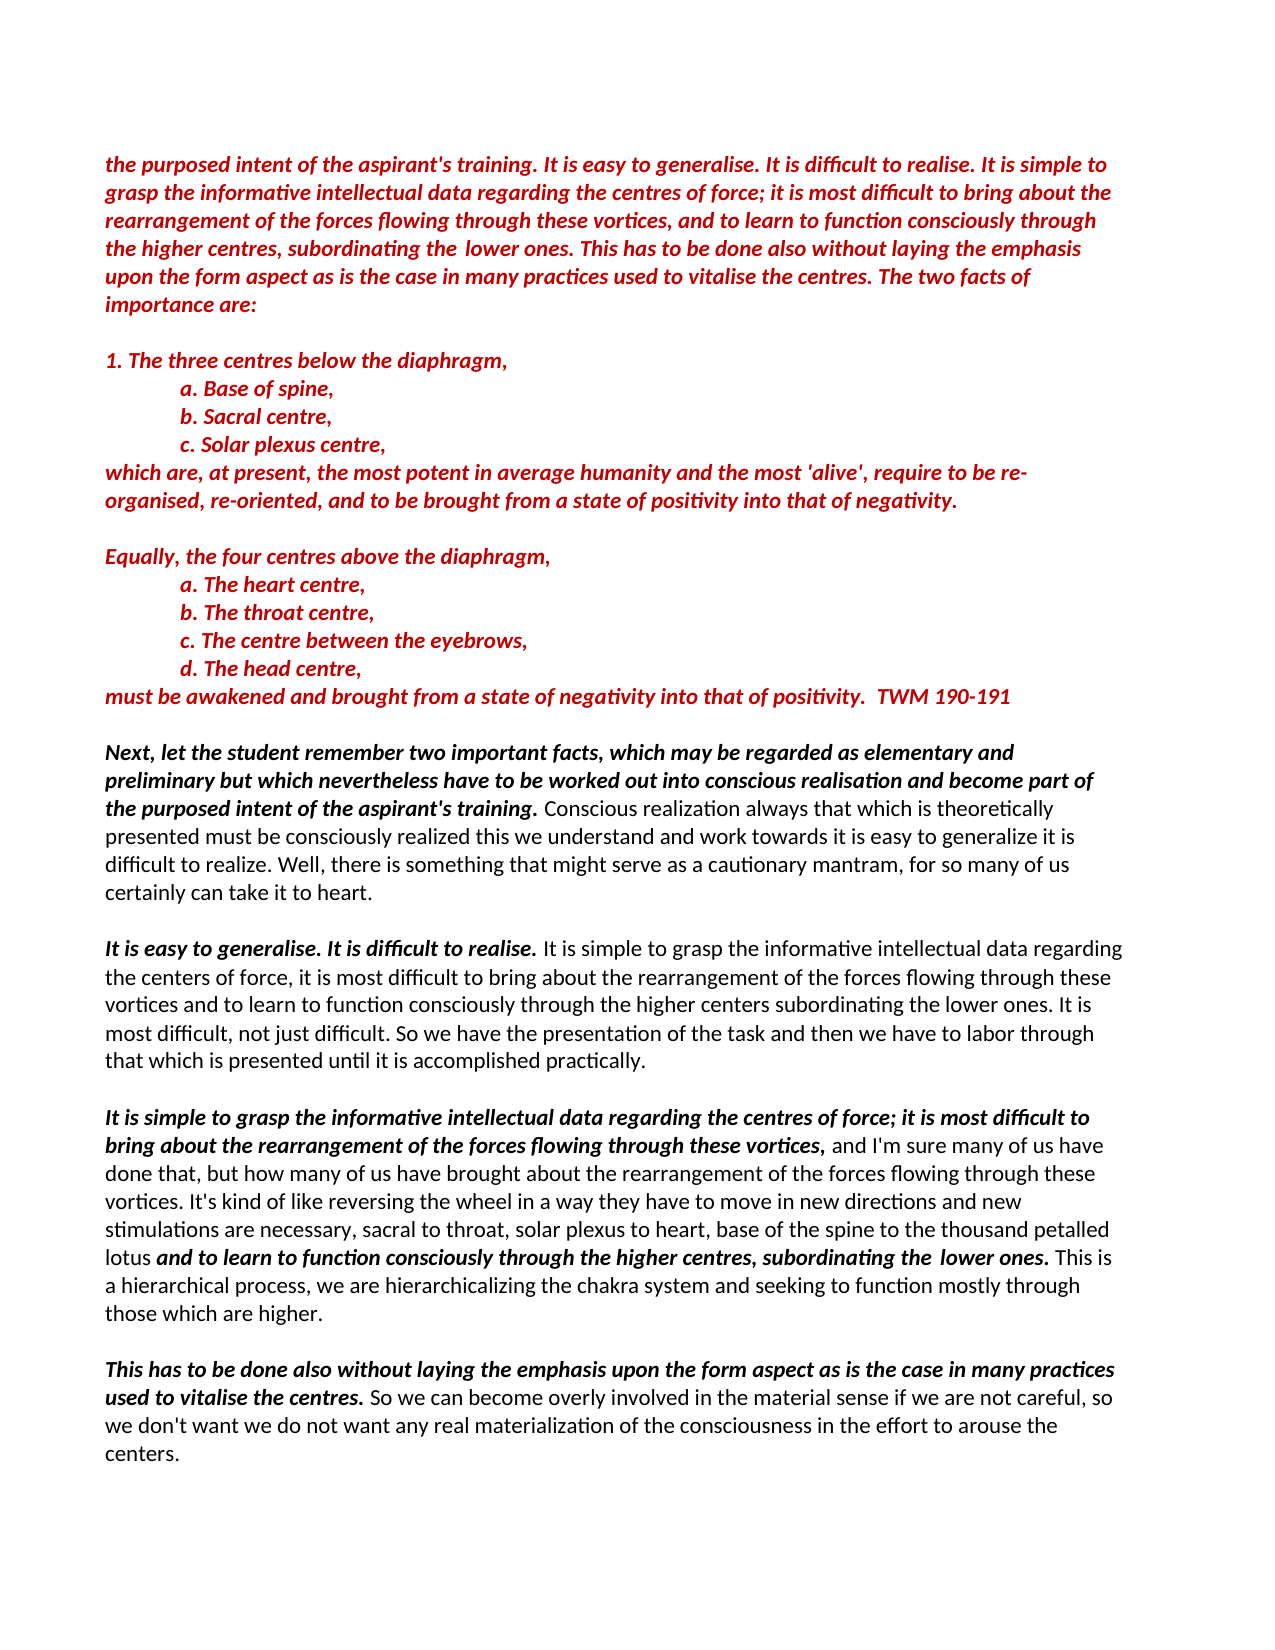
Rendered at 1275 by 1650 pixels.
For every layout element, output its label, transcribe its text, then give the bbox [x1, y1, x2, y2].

text Equally, the four centres above the diaphragm, [105, 542, 1125, 570]
text c. The centre between the eyebrows, [180, 626, 1125, 654]
text a. The heart centre, [180, 570, 1125, 598]
text b. Sacral centre, [180, 402, 1125, 430]
text Next, let the student remember two important facts, which may be regarded as elementary and preliminary but which nevertheless have to be worked out into conscious realisation and become part of the purposed intent of the aspirant's training. Conscious realization always that which is theoretically presented must be consciously realized this we understand and work towards it is easy to generalize it is difficult to realize. Well, there is something that might serve as a cautionary mantram, for so many of us certainly can take it to heart. [105, 738, 1125, 907]
text c. Solar plexus centre, [180, 430, 1125, 458]
text must be awakened and brought from a state of negativity into that of positivity. TWM 190-191 [105, 682, 1125, 710]
text This has to be done also without laying the emphasis upon the form aspect as is the case in many practices used to vitalise the centres. So we can become overly involved in the material sense if we are not careful, so we don't want we do not want any real materialization of the consciousness in the effort to arouse the centers. [105, 1355, 1125, 1467]
text d. The head centre, [180, 654, 1125, 682]
text b. The throat centre, [180, 598, 1125, 626]
text It is simple to grasp the informative intellectual data regarding the centres of force; it is most difficult to bring about the rearrangement of the forces flowing through these vortices, and I'm sure many of us have done that, but how many of us have brought about the rearrangement of the forces flowing through these vortices. It's kind of like reversing the wheel in a way they have to move in new directions and new stimulations are necessary, sacral to throat, solar plexus to heart, base of the spine to the thousand petalled lotus and to learn to function consciously through the higher centres, subordinating the lower ones. This is a hierarchical process, we are hierarchicalizing the chakra system and seeking to function mostly through those which are higher. [105, 1103, 1125, 1327]
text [105, 150, 1125, 318]
text It is easy to generalise. It is difficult to realise. It is simple to grasp the informative intellectual data regarding the centers of force, it is most difficult to bring about the rearrangement of the forces flowing through these vortices and to learn to function consciously through the higher centers subordinating the lower ones. It is most difficult, not just difficult. So we have the presentation of the task and then we have to labor through that which is presented until it is accomplished practically. [105, 934, 1125, 1075]
text a. Base of spine, [180, 374, 1125, 402]
text 1. The three centres below the diaphragm, [105, 346, 1125, 374]
text which are, at present, the most potent in average humanity and the most 'alive', require to be re-organised, re-oriented, and to be brought from a state of positivity into that of negativity. [105, 458, 1125, 514]
